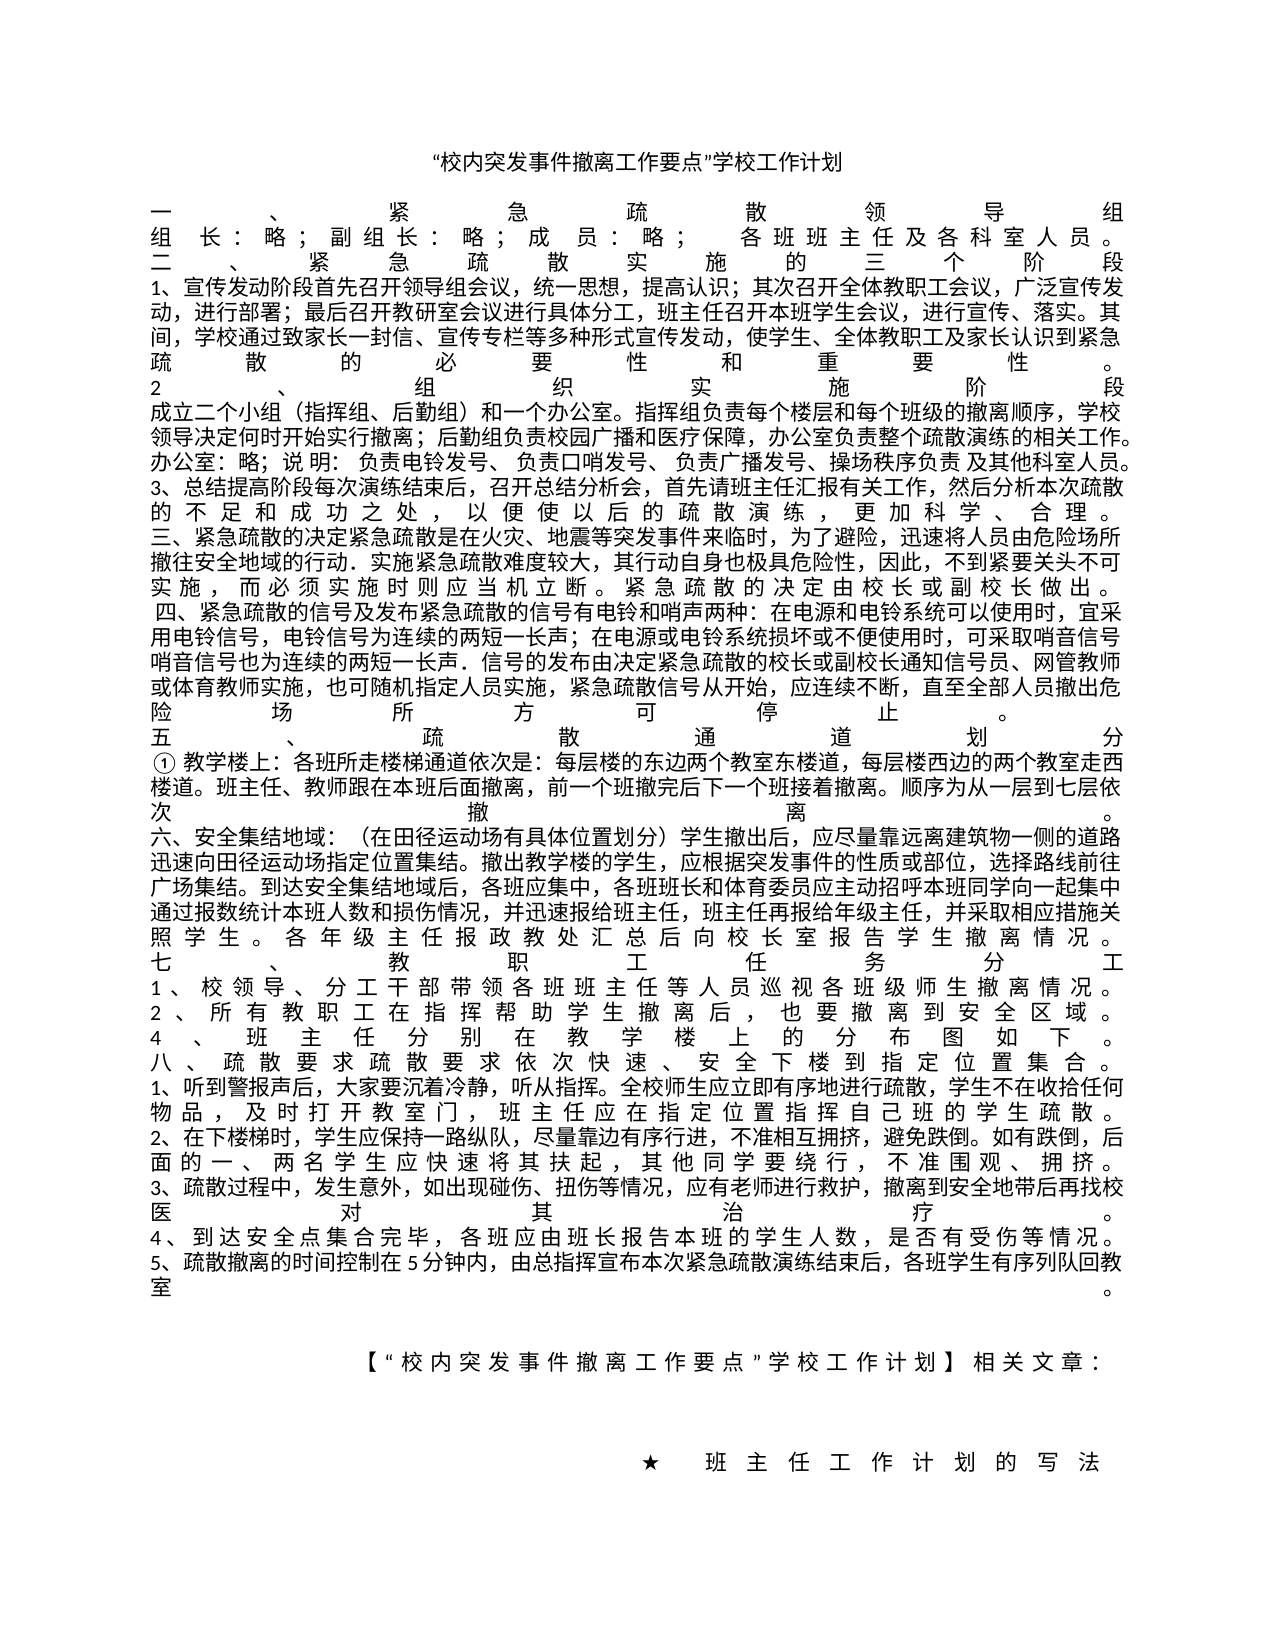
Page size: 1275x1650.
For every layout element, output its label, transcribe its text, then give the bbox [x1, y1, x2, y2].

text “校内突发事件撤离工作要点”学校工作计划 [150, 150, 1125, 175]
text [150, 200, 1125, 1500]
